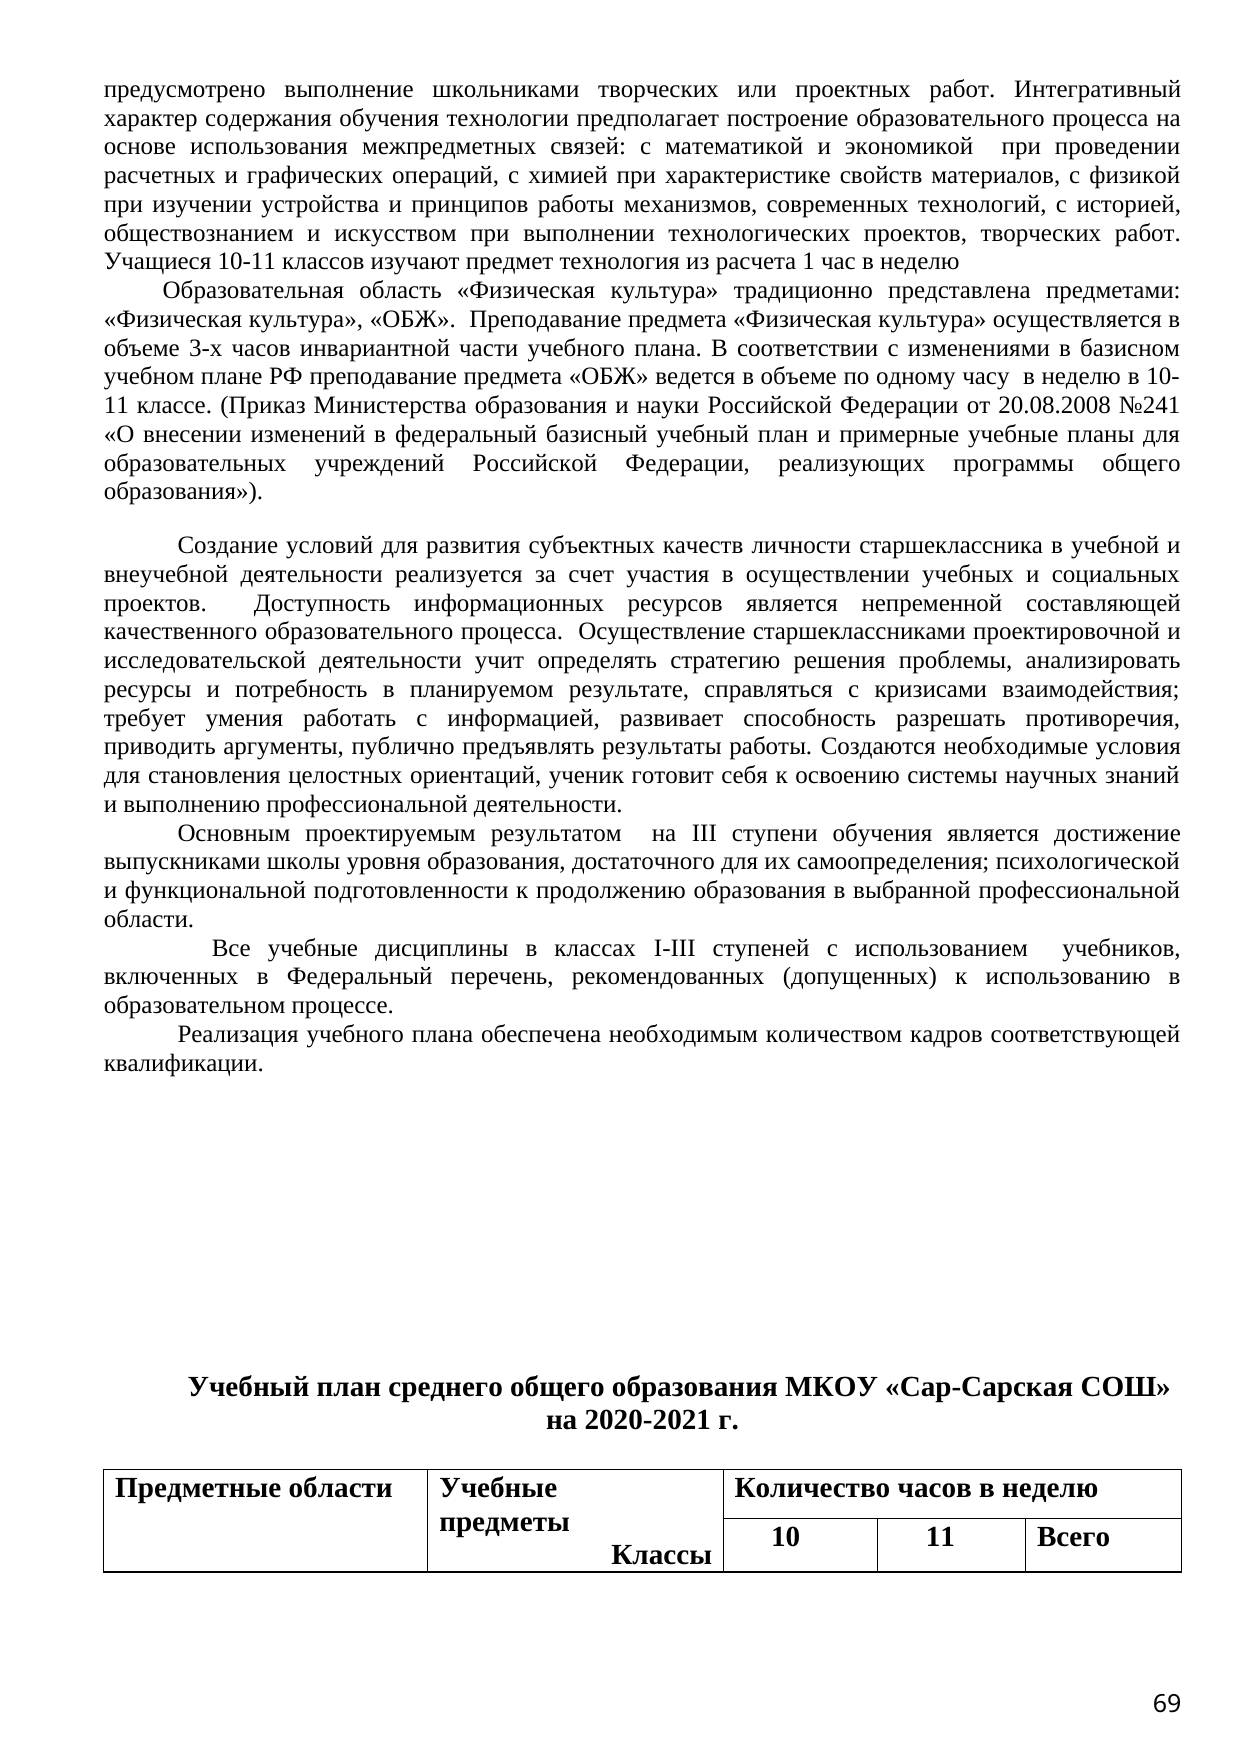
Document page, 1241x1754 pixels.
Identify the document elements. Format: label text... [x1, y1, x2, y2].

text Образовательная область «Физическая культура» традиционно представлена предметами: «Физическая культура», «ОБЖ». Преподавание предмета «Физическая культура» осуществляется в объеме 3-х часов инвариантной части учебного плана. В соответствии с изменениями в базисном учебном плане РФ преподавание предмета «ОБЖ» ведется в объеме по одному часу в неделю в 10-11 классе. (Приказ Министерства образования и науки Российской Федерации от 20.08.2008 №241 «О внесении изменений в федеральный базисный учебный план и примерные учебные планы для образовательных учреждений Российской Федерации, реализующих программы общего образования»). [103, 275, 1181, 505]
table_header Предметные области [104, 1470, 427, 1571]
table_cell 10 [724, 1519, 877, 1571]
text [103, 74, 1182, 275]
text Создание условий для развития субъектных качеств личности старшеклассника в учебной и внеучебной деятельности реализуется за счет участия в осуществлении учебных и социальных проектов. Доступность информационных ресурсов является непременной составляющей качественного образовательного процесса. Осуществление старшеклассниками проектировочной и исследовательской деятельности учит определять стратегию решения проблемы, анализировать ресурсы и потребность в планируемом результате, справляться с кризисами взаимодействия; требует умения работать с информацией, развивает способность разрешать противоречия, приводить аргументы, публично предъявлять результаты работы. Создаются необходимые условия для становления целостных ориентаций, ученик готовит себя к освоению системы научных знаний и выполнению профессиональной деятельности. [103, 530, 1181, 818]
text Все учебные дисциплины в классах I-III ступеней с использованием учебников, включенных в Федеральный перечень, рекомендованных (допущенных) к использованию в образовательном процессе. [103, 933, 1181, 1019]
table_header Учебные предметы Классы [428, 1470, 723, 1571]
table_header Количество часов в неделю [724, 1470, 1181, 1518]
text Основным проектируемым результатом на III ступени обучения является достижение выпускниками школы уровня образования, достаточного для их самоопределения; психологической и функциональной подготовленности к продолжению образования в выбранной профессиональной области. [103, 818, 1181, 933]
table_cell Всего [1026, 1519, 1181, 1571]
table_cell 11 [878, 1519, 1025, 1571]
text Реализация учебного плана обеспечена необходимым количеством кадров соответствующей квалификации. [103, 1019, 1181, 1076]
text Учебный план среднего общего образования МКОУ «Сар-Сарская СОШ» на 2020-2021 г. [103, 1369, 1181, 1436]
